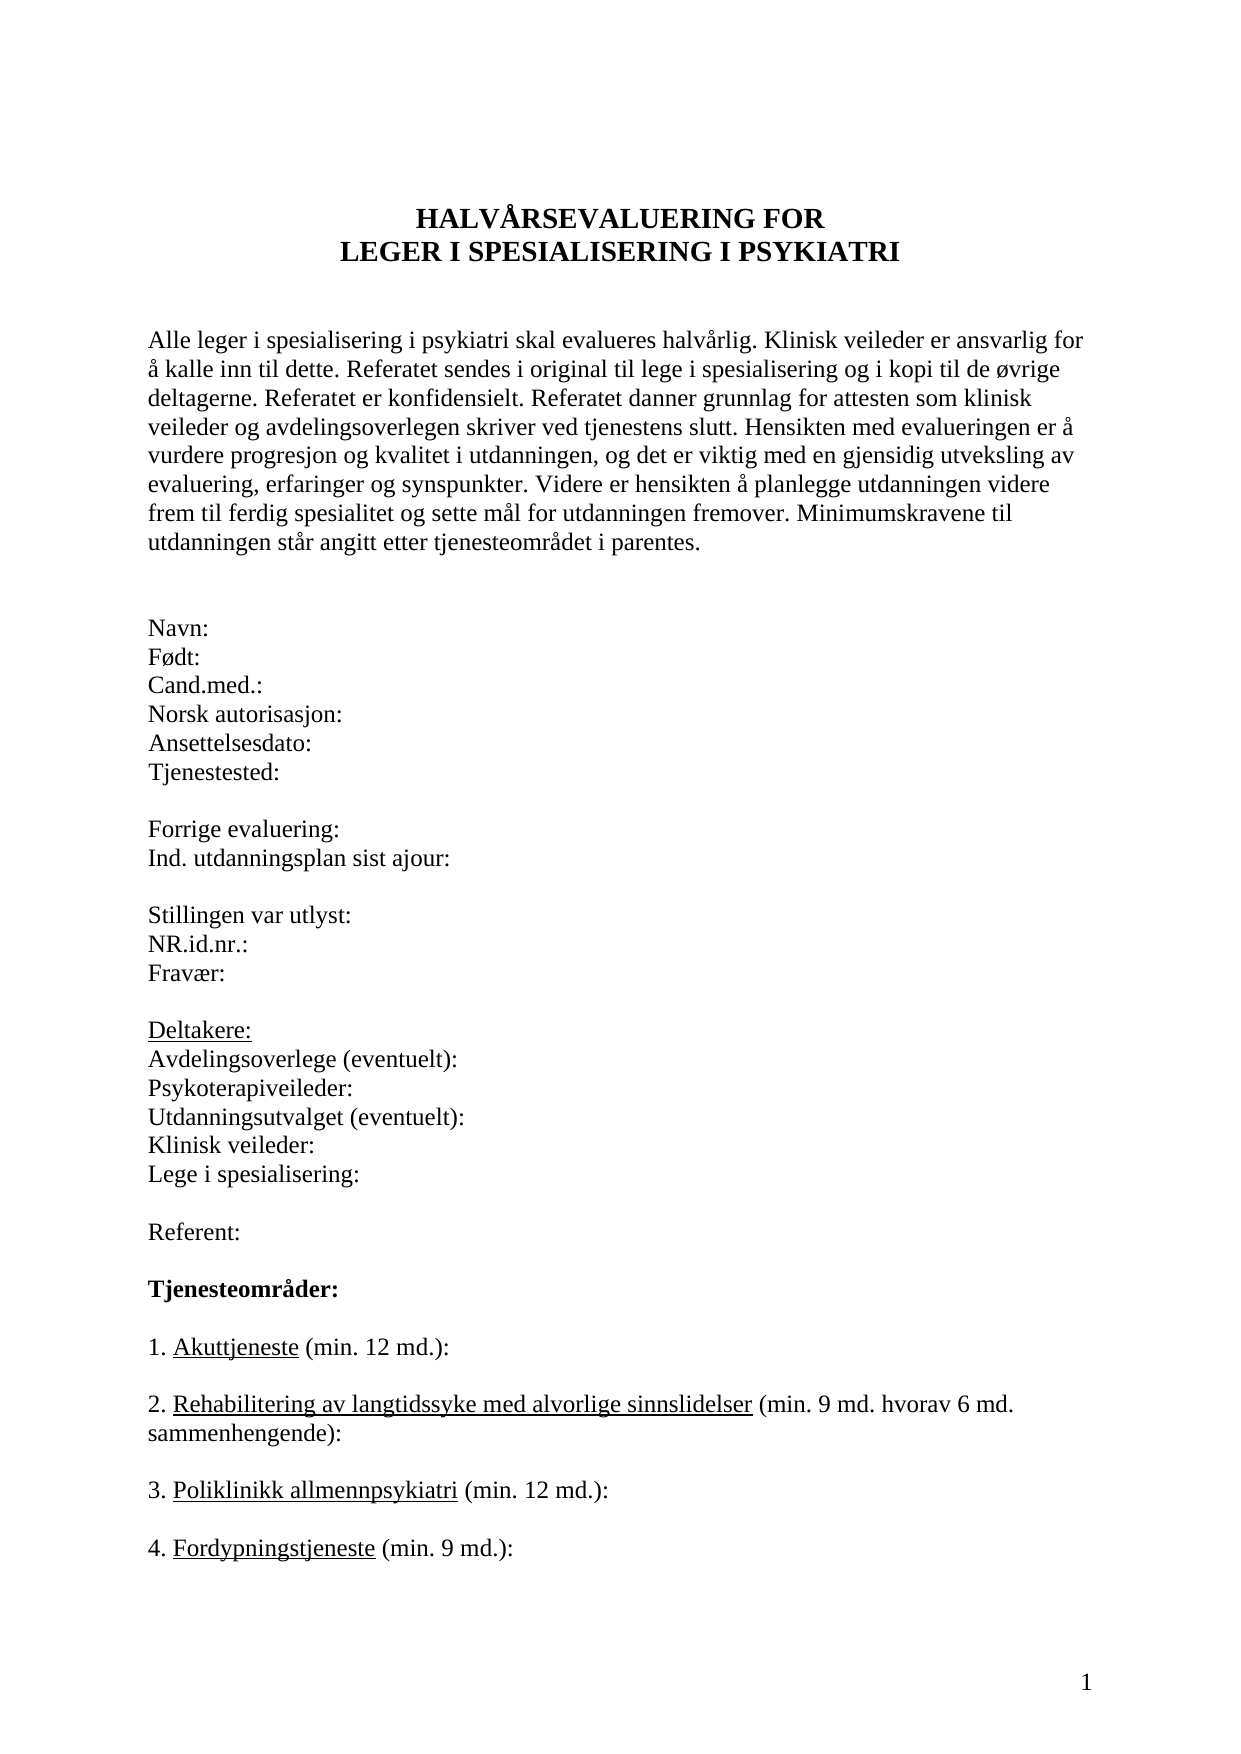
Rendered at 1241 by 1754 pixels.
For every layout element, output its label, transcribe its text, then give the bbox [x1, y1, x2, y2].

text Psykoterapiveileder: [148, 1073, 1093, 1102]
text Født: [148, 642, 1093, 671]
text NR.id.nr.: [148, 929, 1093, 958]
text HALVÅRSEVALUERING FOR [148, 201, 1093, 234]
text Utdanningsutvalget (eventuelt): [148, 1102, 1093, 1131]
text 1. Akuttjeneste (min. 12 md.): [148, 1332, 1093, 1361]
text Alle leger i spesialisering i psykiatri skal evalueres halvårlig. Klinisk veileder er ansvarlig for å kalle inn til dette. Referatet sendes i original til lege i spesialisering og i kopi til de øvrige deltagerne. Referatet er konfidensielt. Referatet danner grunnlag for attesten som klinisk veileder og avdelingsoverlegen skriver ved tjenestens slutt. Hensikten med evalueringen er å vurdere progresjon og kvalitet i utdanningen, og det er viktig med en gjensidig utveksling av evaluering, erfaringer og synspunkter. Videre er hensikten å planlegge utdanningen videre frem til ferdig spesialitet og sette mål for utdanningen fremover. Minimumskravene til utdanningen står angitt etter tjenesteområdet i parentes. [148, 326, 1093, 556]
text Norsk autorisasjon: [148, 699, 1093, 728]
text Tjenestested: [148, 757, 1093, 786]
text 3. Poliklinikk allmennpsykiatri (min. 12 md.): [148, 1476, 1093, 1504]
text LEGER I SPESIALISERING I PSYKIATRI [148, 234, 1093, 268]
text Fravær: [148, 958, 1093, 987]
text Navn: [148, 613, 1093, 642]
text Deltakere: [148, 1016, 1093, 1044]
text Ansettelsesdato: [148, 728, 1093, 757]
text Klinisk veileder: [148, 1131, 1093, 1159]
text Tjenesteområder: [148, 1274, 1093, 1303]
text 2. Rehabilitering av langtidssyke med alvorlige sinnslidelser (min. 9 md. hvorav 6 md. sammenhengende): [148, 1389, 1093, 1447]
text Referent: [148, 1217, 1093, 1246]
text Avdelingsoverlege (eventuelt): [148, 1044, 1093, 1073]
text Forrige evaluering: [148, 814, 1093, 843]
text 4. Fordypningstjeneste (min. 9 md.): [148, 1533, 1093, 1562]
text Ind. utdanningsplan sist ajour: [148, 843, 1093, 872]
text Cand.med.: [148, 671, 1093, 699]
text Lege i spesialisering: [148, 1159, 1093, 1188]
text Stillingen var utlyst: [148, 901, 1093, 929]
